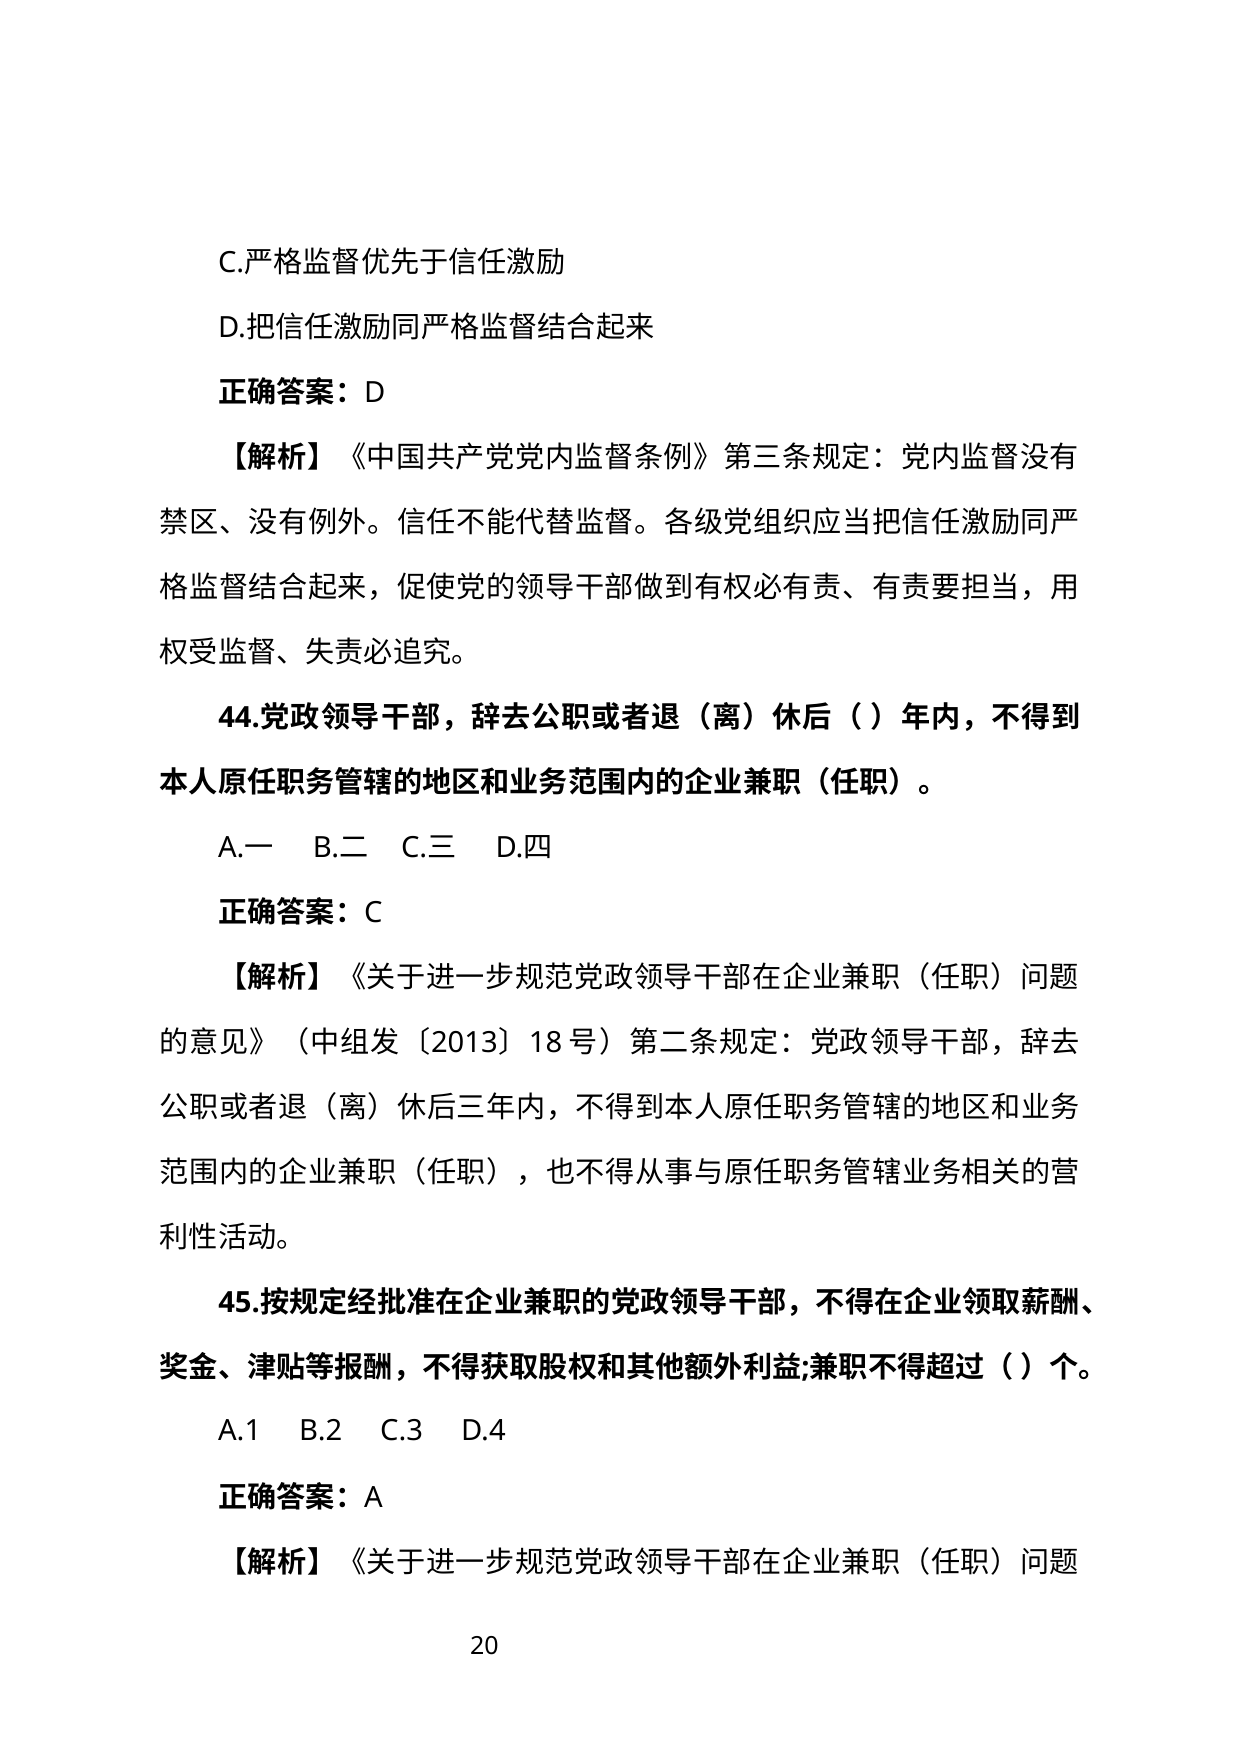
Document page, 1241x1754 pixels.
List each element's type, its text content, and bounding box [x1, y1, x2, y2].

text 正确答案：D [159, 357, 1081, 422]
text 正确答案：A [159, 1462, 1081, 1527]
text A.1 B.2 C.3 D.4 [159, 1397, 1081, 1462]
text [159, 1527, 1081, 1592]
text A.一 B.二 C.三 D.四 [159, 812, 1081, 877]
text 45.按规定经批准在企业兼职的党政领导干部，不得在企业领取薪酬、奖金、津贴等报酬，不得获取股权和其他额外利益;兼职不得超过（ ）个。 [159, 1267, 1081, 1397]
text C.严格监督优先于信任激励 [159, 227, 1081, 292]
text 【解析】《中国共产党党内监督条例》第三条规定：党内监督没有禁区、没有例外。信任不能代替监督。各级党组织应当把信任激励同严格监督结合起来，促使党的领导干部做到有权必有责、有责要担当，用权受监督、失责必追究。 [159, 422, 1081, 682]
text 44.党政领导干部，辞去公职或者退（离）休后（ ）年内，不得到本人原任职务管辖的地区和业务范围内的企业兼职（任职）。 [159, 682, 1081, 812]
text 【解析】《关于进一步规范党政领导干部在企业兼职（任职）问题的意见》（中组发〔2013〕18号）第二条规定：党政领导干部，辞去公职或者退（离）休后三年内，不得到本人原任职务管辖的地区和业务范围内的企业兼职（任职），也不得从事与原任职务管辖业务相关的营利性活动。 [159, 942, 1081, 1267]
text 正确答案：C [159, 877, 1081, 942]
text D.把信任激励同严格监督结合起来 [159, 292, 1081, 357]
